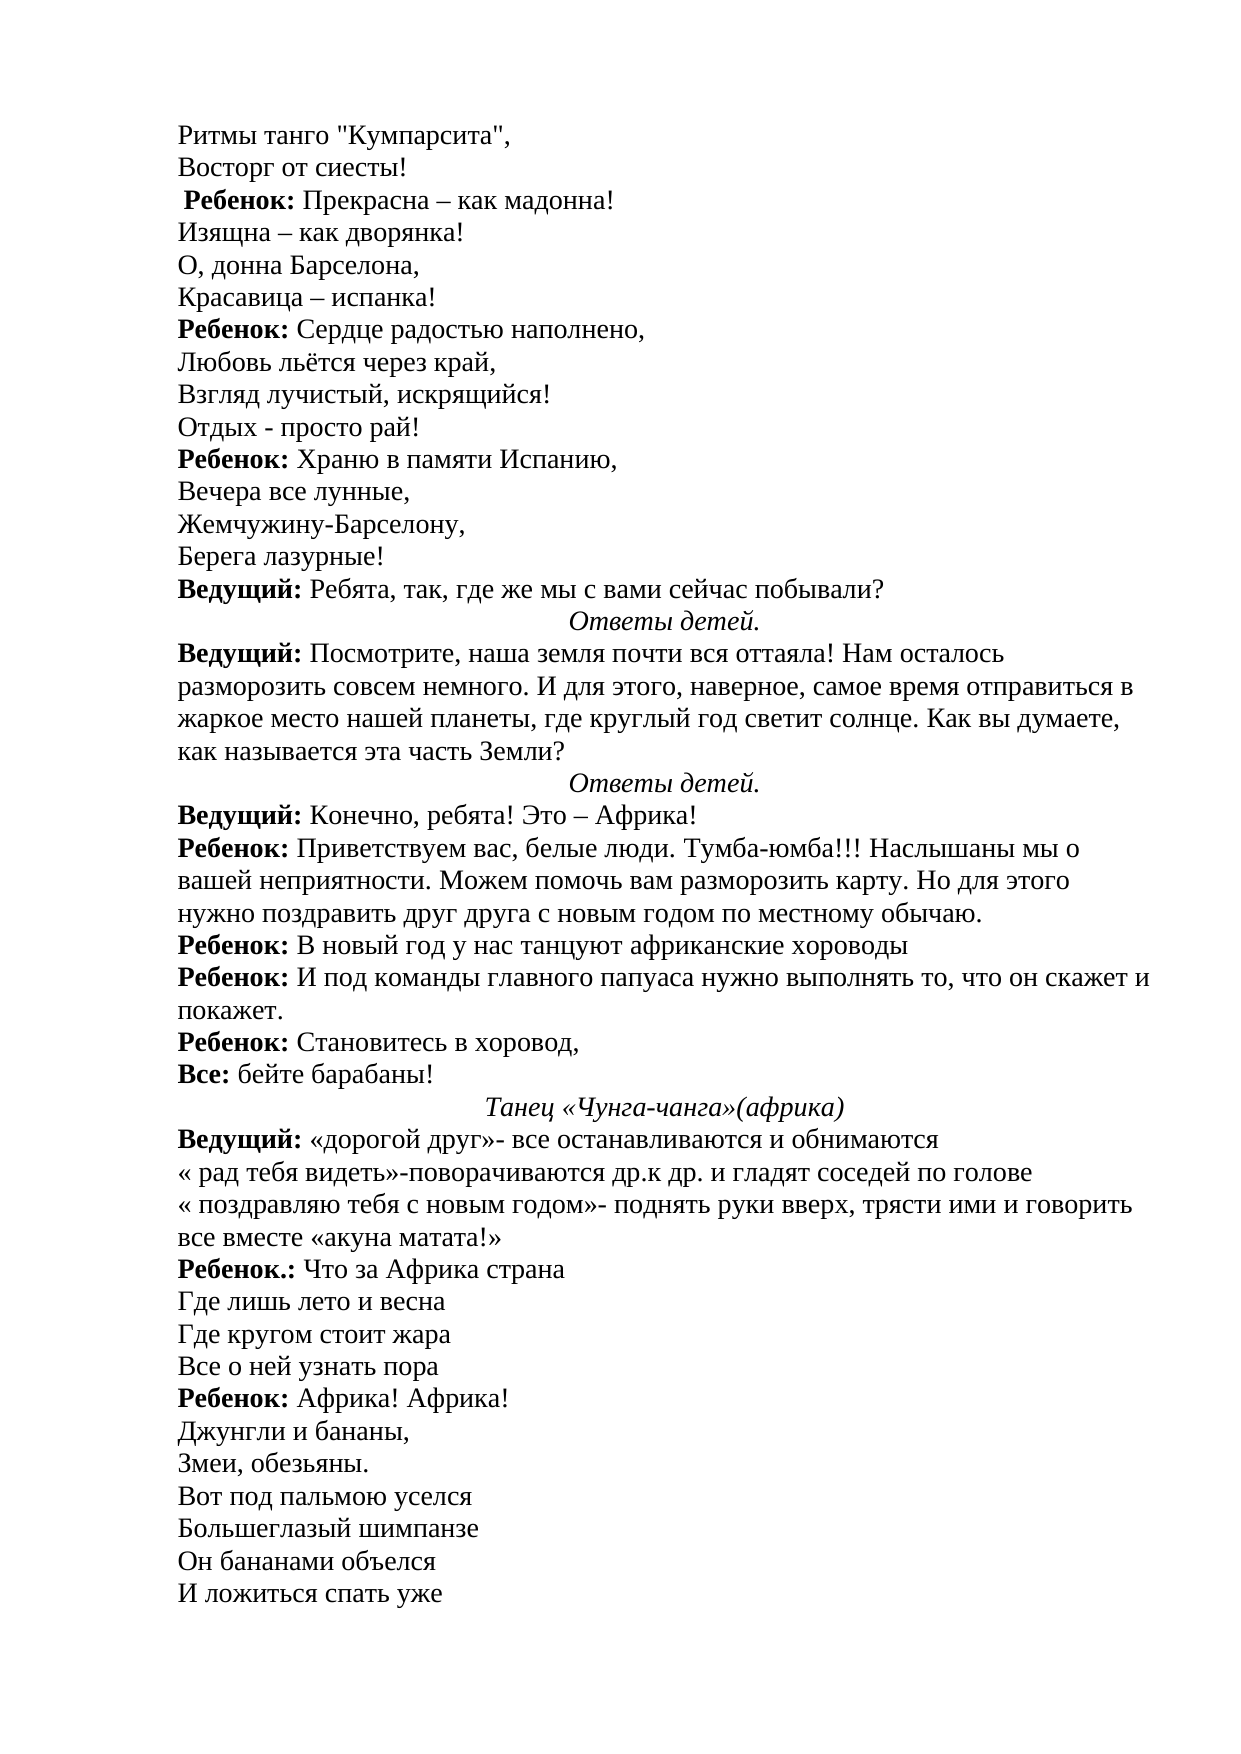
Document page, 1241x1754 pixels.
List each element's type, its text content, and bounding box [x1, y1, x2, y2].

text Ребенок: Сердце радостью наполнено, [177, 312, 1152, 345]
text Ответы детей. [177, 766, 1152, 798]
text Изящна – как дворянка! [177, 215, 1152, 248]
text Ребенок: В новый год у нас танцуют африканские хороводы Ребенок: И под команды главного папуаса нужно выполнять то, что он скажет и покажет. Ребенок: Становитесь в хоровод, Все: бейте барабаны! [177, 928, 1152, 1090]
text Танец «Чунга-чанга»(африка) [177, 1090, 1152, 1122]
text Большеглазый шимпанзе [177, 1511, 1152, 1543]
text Ребенок: Приветствуем вас, белые люди. Тумба-юмба!!! Наслышаны мы о вашей неприятности. Можем помочь вам разморозить карту. Но для этого нужно поздравить друг друга с новым годом по местному обычаю. [177, 831, 1152, 928]
text Ведущий: «дорогой друг»- все останавливаются и обнимаются « рад тебя видеть»-поворачиваются др.к др. и гладят соседей по голове « поздравляю тебя с новым годом»- поднять руки вверх, трясти ими и говорить все вместе «акуна матата!» [177, 1122, 1152, 1252]
text Отдых - просто рай! [177, 410, 1152, 442]
text Ритмы танго "Кумпарсита", [177, 118, 1152, 151]
text Вот под пальмою уселся [177, 1479, 1152, 1511]
text Ведущий: Конечно, ребята! Это – Африка! [177, 798, 1152, 831]
text Вечера все лунные, [177, 474, 1152, 507]
text Жемчужину-Барселону, [177, 507, 1152, 539]
text Ребенок: Храню в памяти Испанию, [177, 442, 1152, 474]
text Ребенок: Африка! Африка! Джунгли и бананы, Змеи, обезьяны. [177, 1382, 1152, 1479]
text О, донна Барселона, [177, 248, 1152, 280]
text Любовь льётся через край, [177, 345, 1152, 377]
text Где кругом стоит жара [177, 1317, 1152, 1349]
text Красавица – испанка! [177, 280, 1152, 312]
text Где лишь лето и весна [177, 1284, 1152, 1317]
text Ребенок.: Что за Африка страна [177, 1252, 1152, 1284]
text Взгляд лучистый, искрящийся! [177, 377, 1152, 410]
text Все о ней узнать пора [177, 1349, 1152, 1382]
text Берега лазурные! [177, 539, 1152, 572]
text Ребенок: Прекрасна – как мадонна! [177, 183, 1152, 215]
text Ведущий: Посмотрите, наша земля почти вся оттаяла! Нам осталось разморозить совсем немного. И для этого, наверное, самое время отправиться в жаркое место нашей планеты, где круглый год светит солнце. Как вы думаете, как называется эта часть Земли? [177, 636, 1152, 766]
text Ответы детей. [177, 604, 1152, 636]
text Он бананами объелся [177, 1543, 1152, 1576]
text И ложиться спать уже [177, 1576, 1152, 1608]
text Восторг от сиесты! [177, 151, 1152, 183]
text Ведущий: Ребята, так, где же мы с вами сейчас побывали? [177, 572, 1152, 604]
